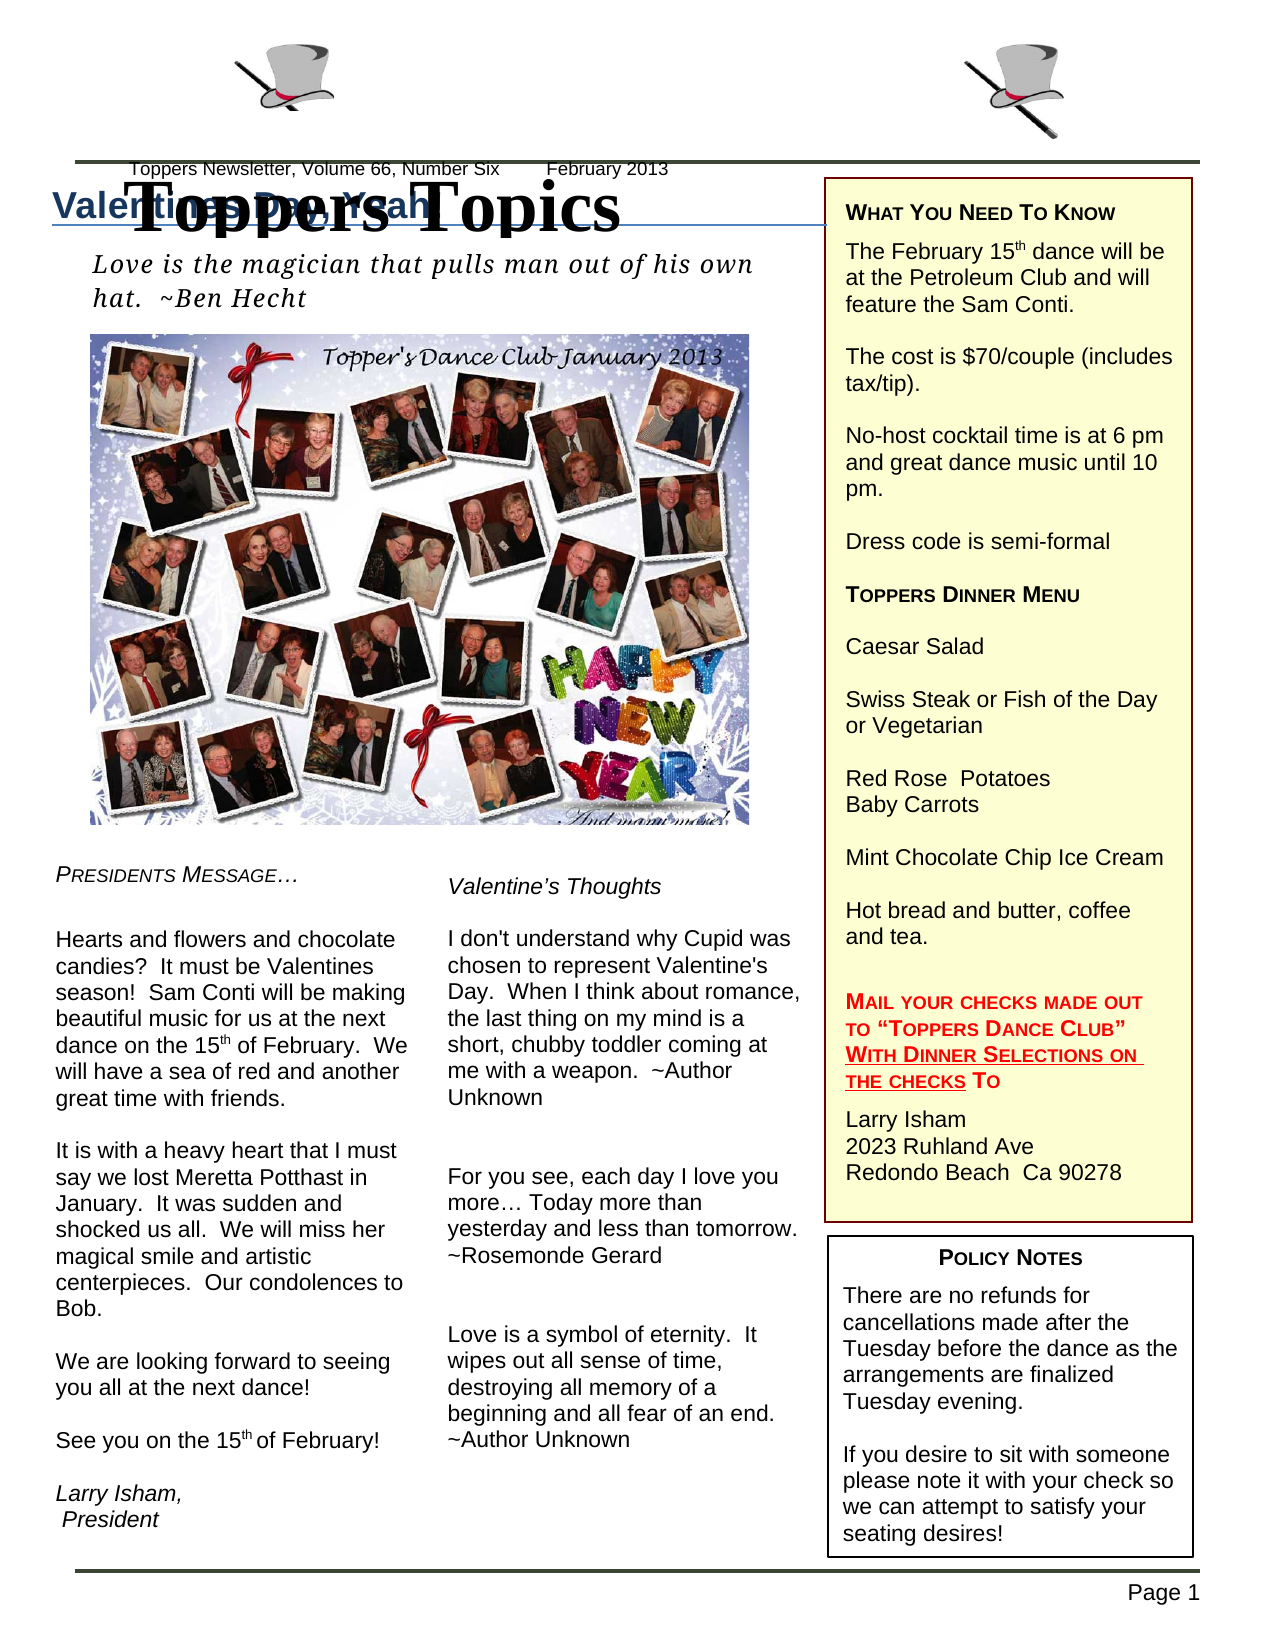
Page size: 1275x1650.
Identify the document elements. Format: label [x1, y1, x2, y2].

picture [964, 41, 1064, 139]
picture [234, 41, 335, 139]
picture [90, 334, 750, 825]
